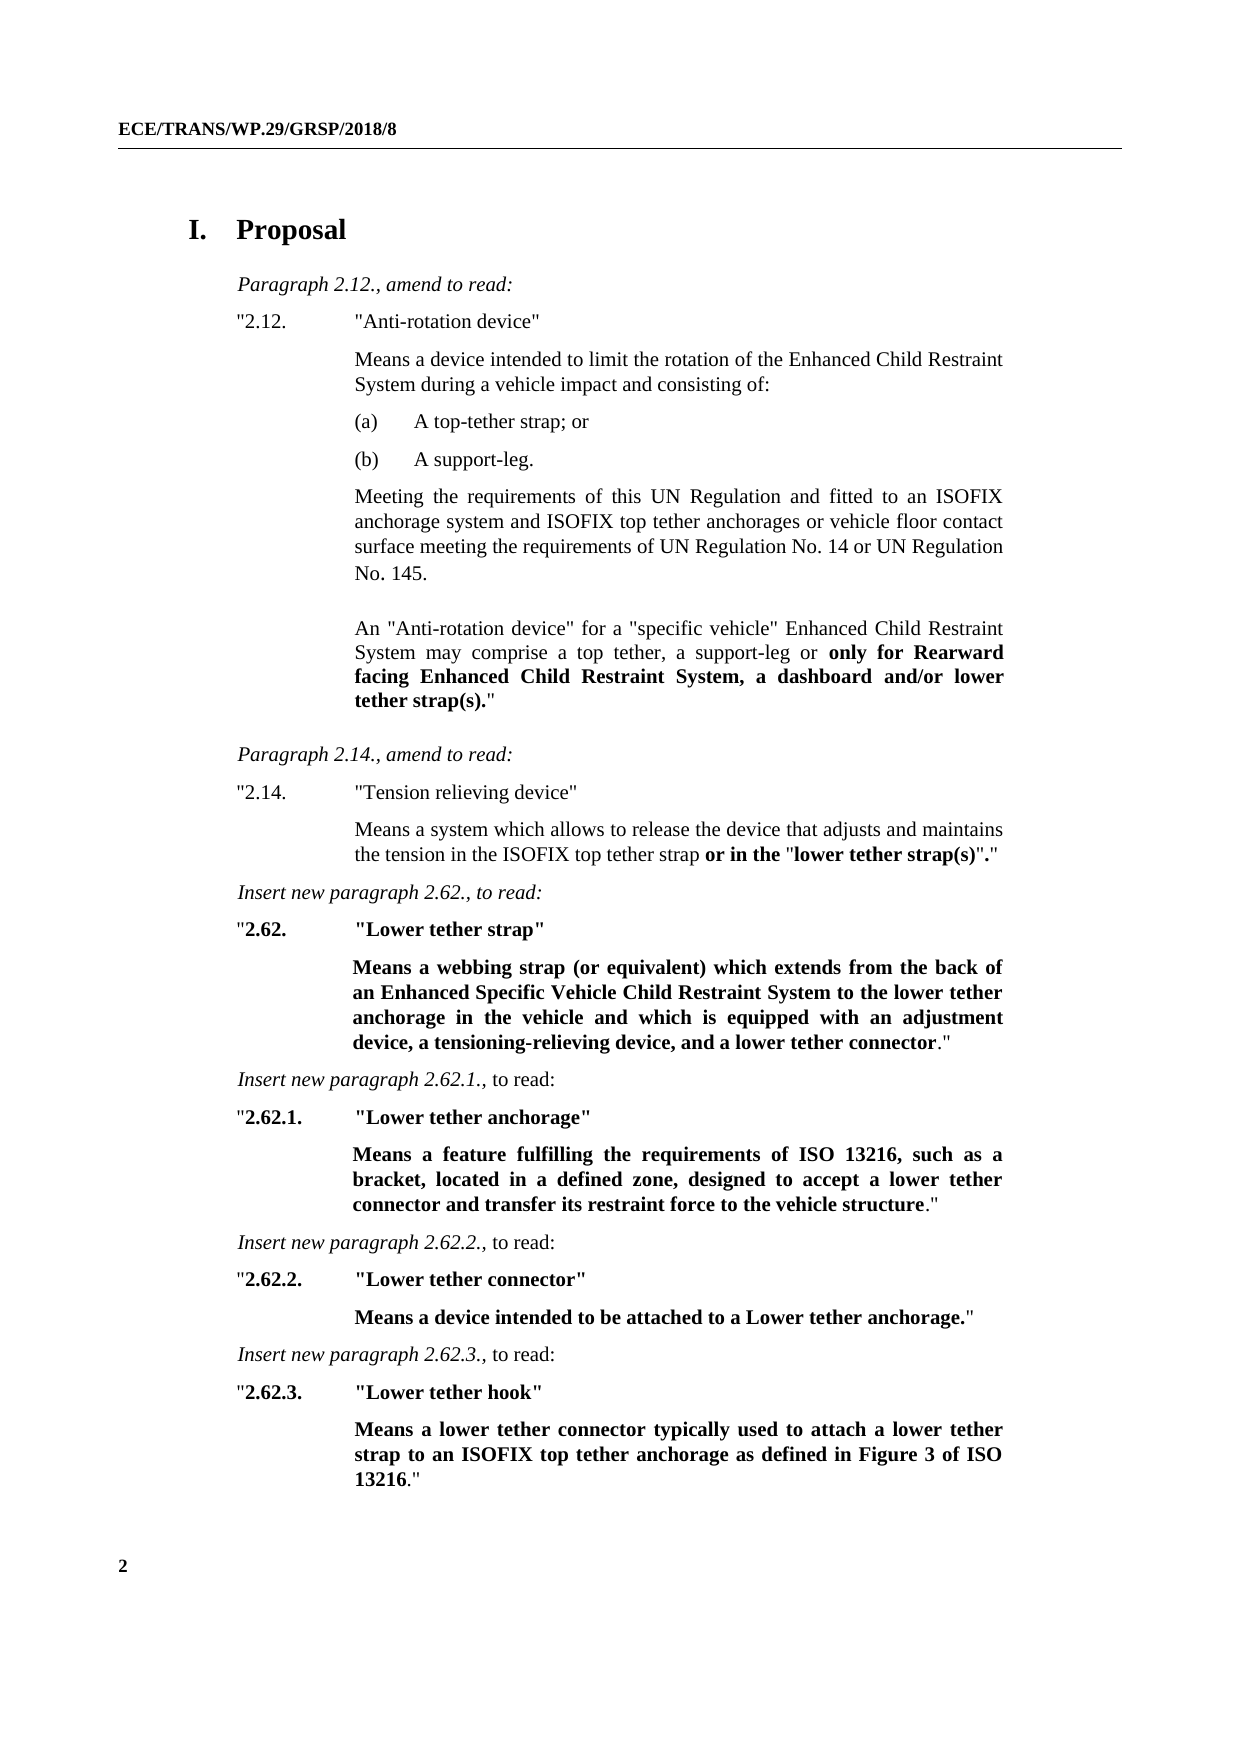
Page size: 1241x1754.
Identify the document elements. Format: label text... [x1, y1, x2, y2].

text "2.14. "Tension relieving device" [236, 779, 1004, 804]
text Means a system which allows to release the device that adjusts and maintains the tension in the ISOFIX top tether strap or in the "lower tether strap(s)"." [354, 816, 1004, 866]
text Means a lower tether connector typically used to attach a lower tether strap to an ISOFIX top tether anchorage as defined in Figure 3 of ISO 13216." [354, 1416, 1004, 1491]
text Insert new paragraph 2.62.1., to read: [237, 1066, 1004, 1091]
text (b) A support-leg. [354, 446, 1004, 471]
text Paragraph 2.14., amend to read: [237, 741, 1004, 766]
text I. Proposal [118, 215, 1004, 246]
text Means a feature fulfilling the requirements of ISO 13216, such as a bracket, located in a defined zone, designed to accept a lower tether connector and transfer its restraint force to the vehicle structure." [352, 1141, 1004, 1216]
text Insert new paragraph 2.62.3., to read: [237, 1341, 1004, 1366]
text An "Anti-rotation device" for a "specific vehicle" Enhanced Child Restraint System may comprise a top tether, a support-leg or only for Rearward facing Enhanced Child Restraint System, a dashboard and/or lower tether strap(s)." [354, 616, 1004, 712]
text Means a device intended to limit the rotation of the Enhanced Child Restraint System during a vehicle impact and consisting of: [354, 346, 1004, 396]
text (a) A top-tether strap; or [354, 408, 1004, 433]
text Insert new paragraph 2.62.2., to read: [237, 1229, 1004, 1254]
text Paragraph 2.12., amend to read: [237, 271, 1004, 296]
text "2.62.2. "Lower tether connector" [236, 1266, 1004, 1291]
text Means a device intended to be attached to a Lower tether anchorage." [354, 1304, 1004, 1329]
text "2.62.1. "Lower tether anchorage" [236, 1104, 1004, 1129]
text "2.62. "Lower tether strap" [236, 916, 1004, 941]
text "2.62.3. "Lower tether hook" [236, 1379, 1004, 1404]
text Means a webbing strap (or equivalent) which extends from the back of an Enhanced Specific Vehicle Child Restraint System to the lower tether anchorage in the vehicle and which is equipped with an adjustment device, a tensioning-relieving device, and a lower tether connector." [352, 954, 1004, 1054]
text "2.12. "Anti-rotation device" [236, 308, 1004, 333]
text Insert new paragraph 2.62., to read: [237, 879, 1004, 904]
text Meeting the requirements of this UN Regulation and fitted to an ISOFIX anchorage system and ISOFIX top tether anchorages or vehicle floor contact surface meeting the requirements of UN Regulation No. 14 or UN Regulation No. 145. [354, 483, 1004, 587]
